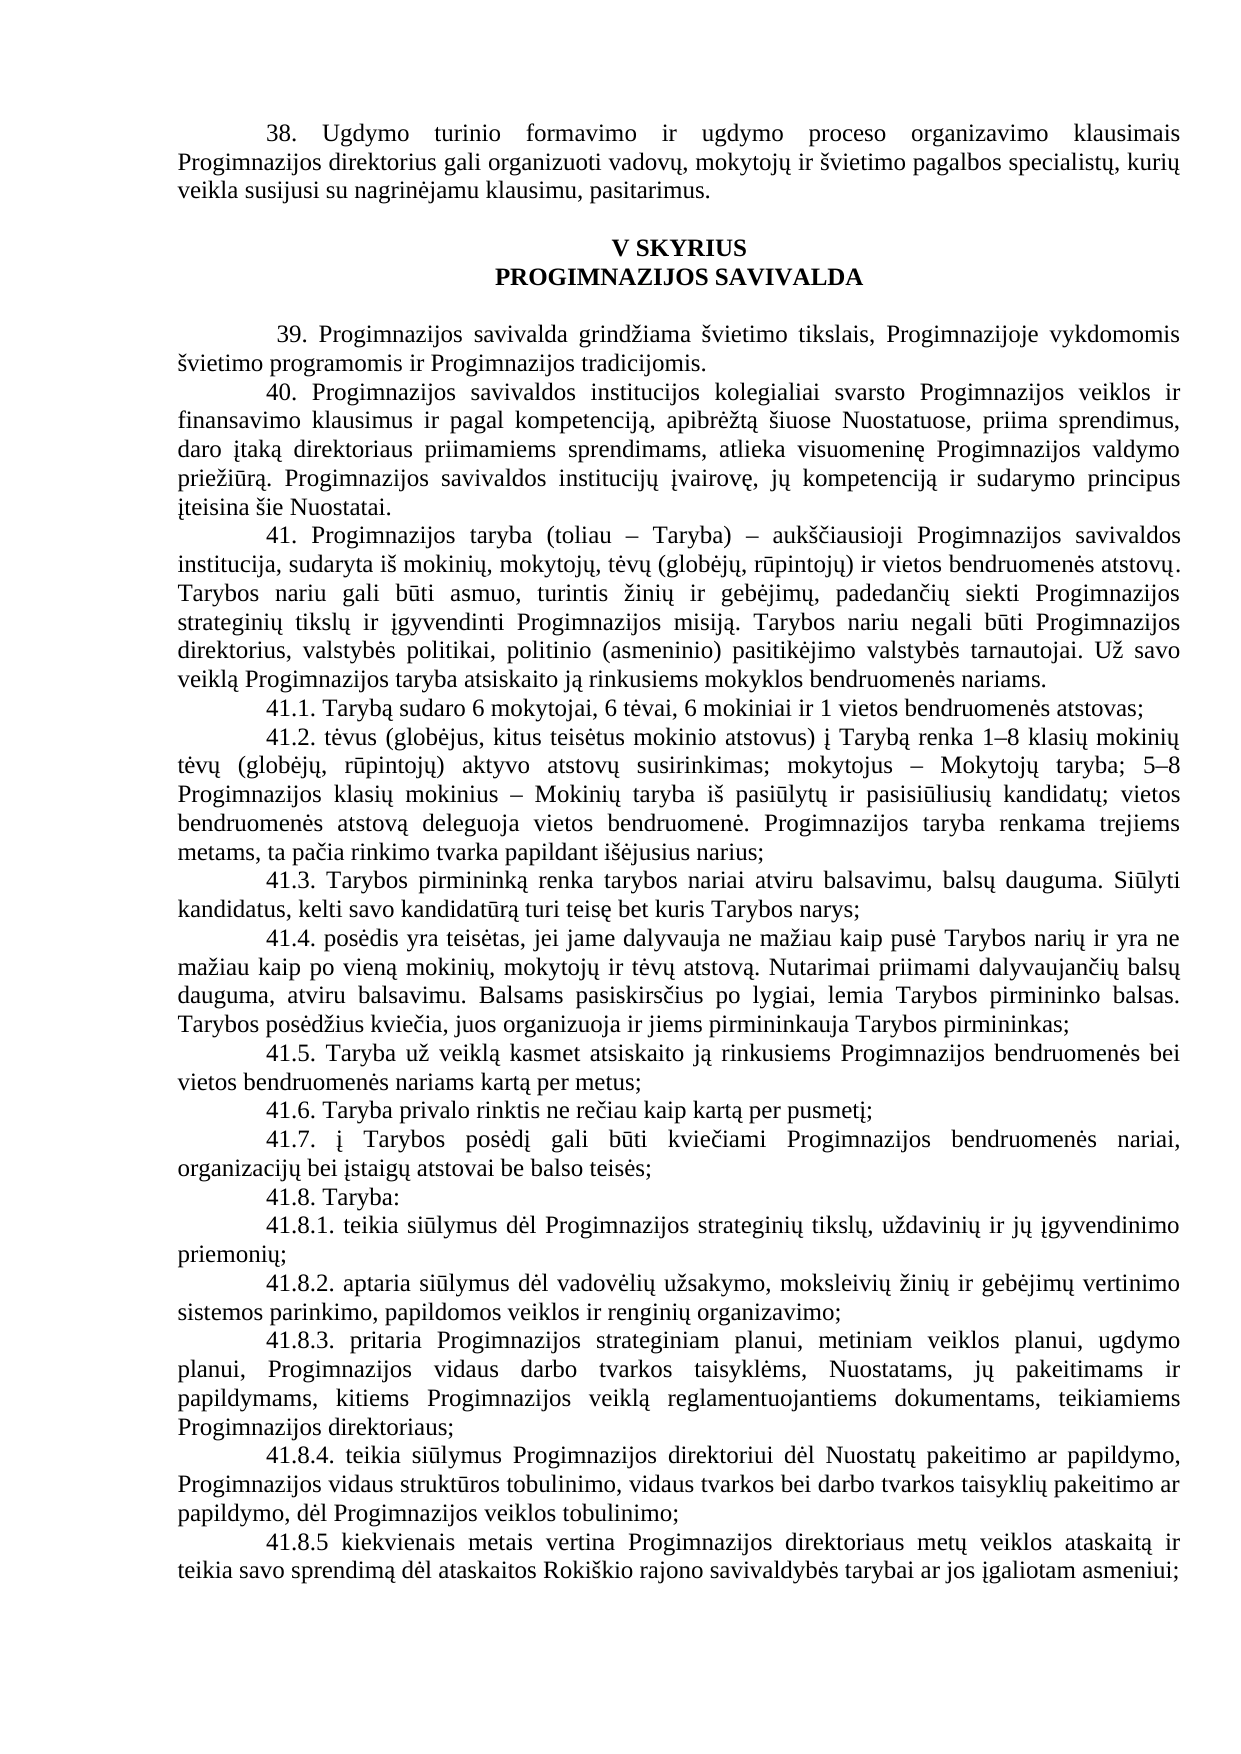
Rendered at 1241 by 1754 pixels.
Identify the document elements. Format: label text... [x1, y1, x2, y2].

text PROGIMNAZIJOS SAVIVALDA [177, 262, 1181, 291]
text 41.7. į Tarybos posėdį gali būti kviečiami Progimnazijos bendruomenės nariai, organizacijų bei įstaigų atstovai be balso teisės; [177, 1124, 1181, 1182]
text 41.2. tėvus (globėjus, kitus teisėtus mokinio atstovus) į Tarybą renka 1–8 klasių mokinių tėvų (globėjų, rūpintojų) aktyvo atstovų susirinkimas; mokytojus – Mokytojų taryba; 5–8 Progimnazijos klasių mokinius – Mokinių taryba iš pasiūlytų ir pasisiūliusių kandidatų; vietos bendruomenės atstovą deleguoja vietos bendruomenė. Progimnazijos taryba renkama trejiems metams, ta pačia rinkimo tvarka papildant išėjusius narius; [177, 722, 1181, 866]
text 40. Progimnazijos savivaldos institucijos kolegialiai svarsto Progimnazijos veiklos ir finansavimo klausimus ir pagal kompetenciją, apibrėžtą šiuose Nuostatuose, priima sprendimus, daro įtaką direktoriaus priimamiems sprendimams, atlieka visuomeninę Progimnazijos valdymo priežiūrą. Progimnazijos savivaldos institucijų įvairovę, jų kompetenciją ir sudarymo principus įteisina šie Nuostatai. [177, 377, 1181, 521]
text 41.5. Taryba už veiklą kasmet atsiskaito ją rinkusiems Progimnazijos bendruomenės bei vietos bendruomenės nariams kartą per metus; [177, 1038, 1181, 1096]
text V SKYRIUS [177, 233, 1181, 262]
text 39. Progimnazijos savivalda grindžiama švietimo tikslais, Progimnazijoje vykdomomis švietimo programomis ir Progimnazijos tradicijomis. [177, 319, 1181, 377]
text 38. Ugdymo turinio formavimo ir ugdymo proceso organizavimo klausimais Progimnazijos direktorius gali organizuoti vadovų, mokytojų ir švietimo pagalbos specialistų, kurių veikla susijusi su nagrinėjamu klausimu, pasitarimus. [177, 118, 1181, 204]
text 41.8.4. teikia siūlymus Progimnazijos direktoriui dėl Nuostatų pakeitimo ar papildymo, Progimnazijos vidaus struktūros tobulinimo, vidaus tvarkos bei darbo tvarkos taisyklių pakeitimo ar papildymo, dėl Progimnazijos veiklos tobulinimo; [177, 1441, 1181, 1527]
text 41.8. Taryba: [177, 1182, 1181, 1211]
text 41.8.3. pritaria Progimnazijos strateginiam planui, metiniam veiklos planui, ugdymo planui, Progimnazijos vidaus darbo tvarkos taisyklėms, Nuostatams, jų pakeitimams ir papildymams, kitiems Progimnazijos veiklą reglamentuojantiems dokumentams, teikiamiems Progimnazijos direktoriaus; [177, 1326, 1181, 1441]
text 41.6. Taryba privalo rinktis ne rečiau kaip kartą per pusmetį; [177, 1096, 1181, 1124]
text 41.3. Tarybos pirmininką renka tarybos nariai atviru balsavimu, balsų dauguma. Siūlyti kandidatus, kelti savo kandidatūrą turi teisę bet kuris Tarybos narys; [177, 866, 1181, 923]
text 41.1. Tarybą sudaro 6 mokytojai, 6 tėvai, 6 mokiniai ir 1 vietos bendruomenės atstovas; [177, 693, 1181, 722]
text 41. Progimnazijos taryba (toliau – Taryba) – aukščiausioji Progimnazijos savivaldos institucija, sudaryta iš mokinių, mokytojų, tėvų (globėjų, rūpintojų) ir vietos bendruomenės atstovų. Tarybos nariu gali būti asmuo, turintis žinių ir gebėjimų, padedančių siekti Progimnazijos strateginių tikslų ir įgyvendinti Progimnazijos misiją. Tarybos nariu negali būti Progimnazijos direktorius, valstybės politikai, politinio (asmeninio) pasitikėjimo valstybės tarnautojai. Už savo veiklą Progimnazijos taryba atsiskaito ją rinkusiems mokyklos bendruomenės nariams. [177, 521, 1181, 693]
text 41.8.2. aptaria siūlymus dėl vadovėlių užsakymo, moksleivių žinių ir gebėjimų vertinimo sistemos parinkimo, papildomos veiklos ir renginių organizavimo; [177, 1268, 1181, 1326]
text 41.4. posėdis yra teisėtas, jei jame dalyvauja ne mažiau kaip pusė Tarybos narių ir yra ne mažiau kaip po vieną mokinių, mokytojų ir tėvų atstovą. Nutarimai priimami dalyvaujančių balsų dauguma, atviru balsavimu. Balsams pasiskirsčius po lygiai, lemia Tarybos pirmininko balsas. Tarybos posėdžius kviečia, juos organizuoja ir jiems pirmininkauja Tarybos pirmininkas; [177, 923, 1181, 1038]
text 41.8.1. teikia siūlymus dėl Progimnazijos strateginių tikslų, uždavinių ir jų įgyvendinimo priemonių; [177, 1211, 1181, 1268]
